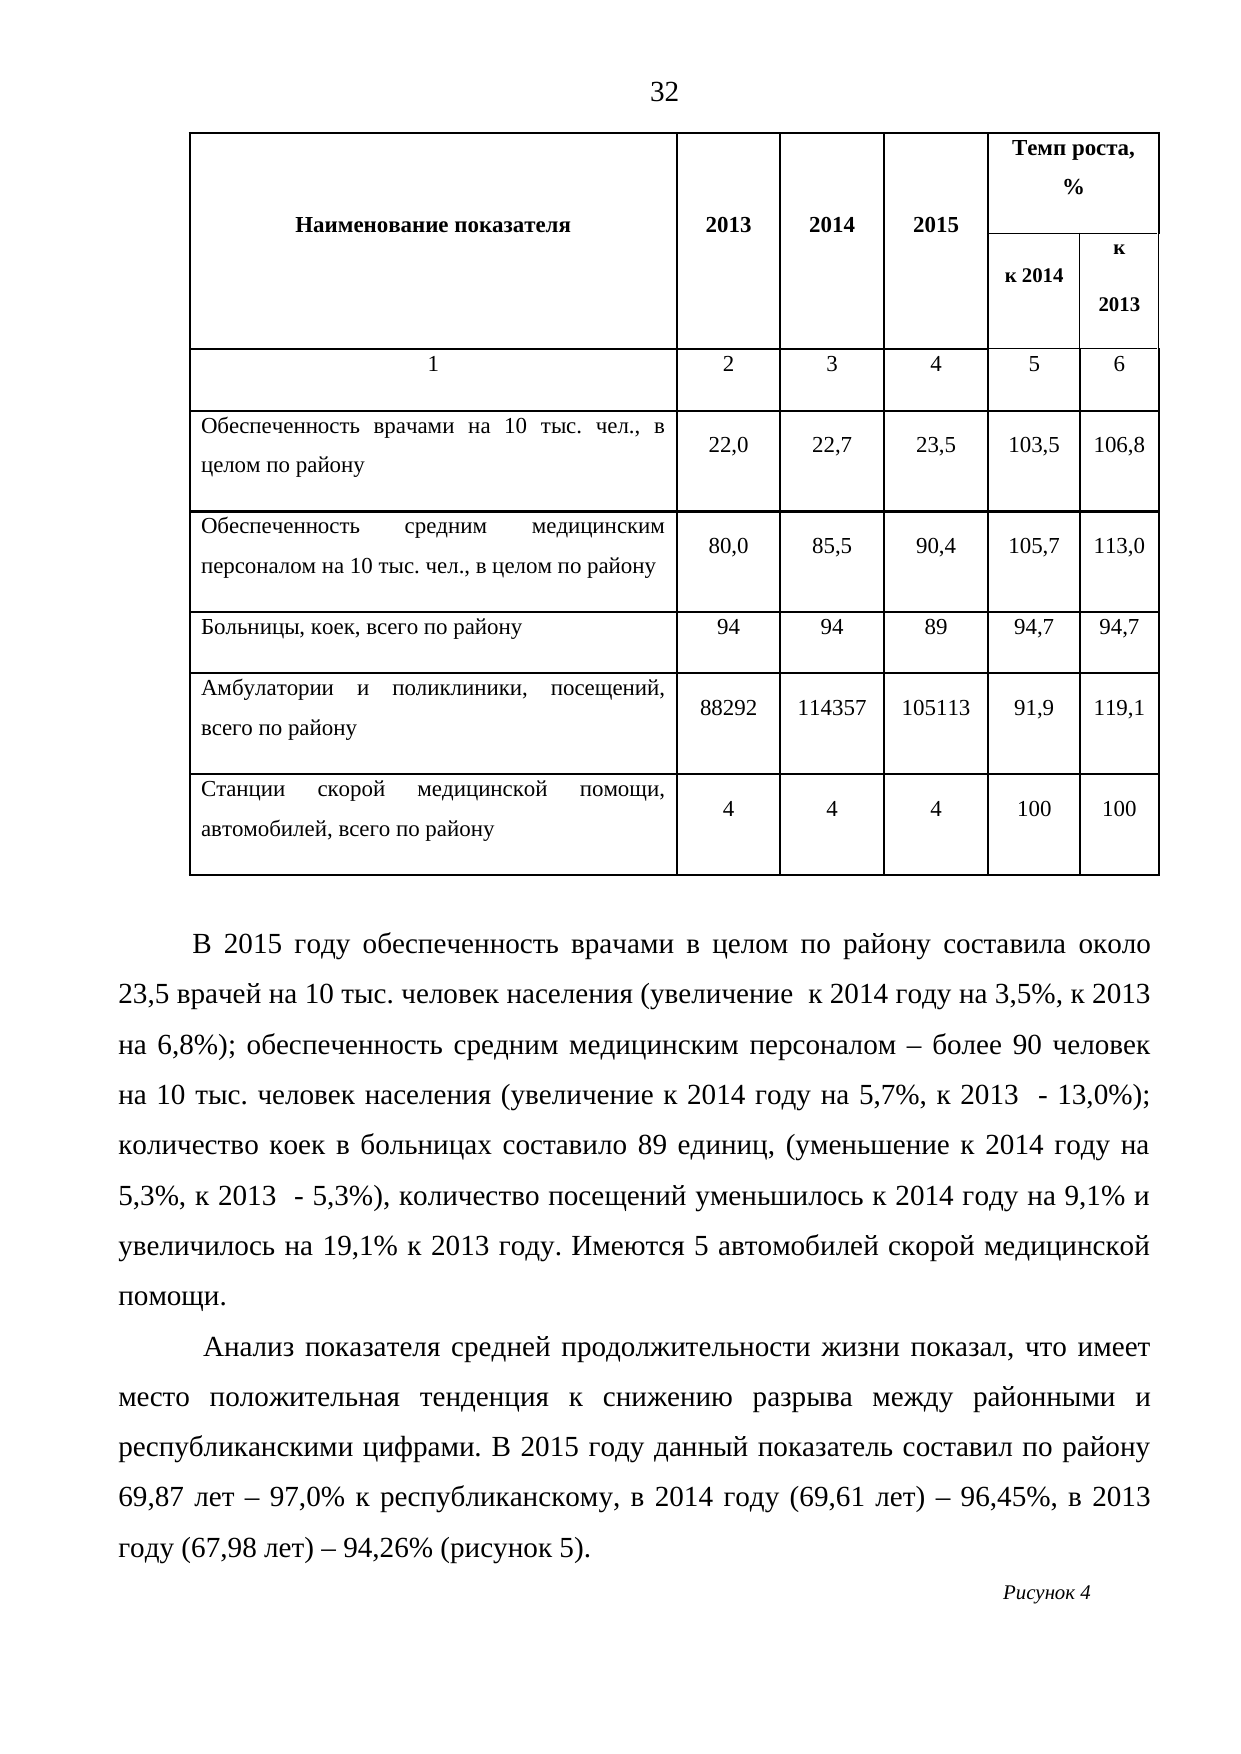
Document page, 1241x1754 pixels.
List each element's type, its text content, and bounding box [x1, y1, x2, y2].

table_header 2014 [781, 134, 883, 348]
table_cell 4 [885, 775, 987, 874]
table_cell 106,8 [1081, 412, 1158, 510]
table_cell 103,5 [989, 412, 1079, 510]
table_cell 2 [678, 350, 779, 409]
table_cell Обеспеченность средним медицинским персоналом на 10 тыс. чел., в целом по району [191, 513, 676, 611]
table_cell 88292 [678, 674, 779, 773]
table_cell Амбулатории и поликлиники, посещений, всего по району [191, 674, 676, 773]
text Анализ показателя средней продолжительности жизни показал, что имеет место положительная тенденция к снижению разрыва между районными и республиканскими цифрами. В 2015 году данный показатель составил по району 69,87 лет – 97,0% к республиканскому, в 2014 году (69,61 лет) – 96,45%, в 2013 году (67,98 лет) – 94,26% (рисунок 5). [118, 1329, 1152, 1563]
table_header Темп роста, % [989, 134, 1158, 232]
table_cell 22,7 [781, 412, 883, 510]
table_cell 23,5 [885, 412, 987, 510]
table_cell 3 [781, 350, 883, 409]
table_header Наименование показателя [191, 134, 676, 348]
table_cell 105,7 [989, 513, 1079, 611]
table_cell 114357 [781, 674, 883, 773]
text В 2015 году обеспеченность врачами в целом по району составила около 23,5 врачей на 10 тыс. человек населения (увеличение к 2014 году на 3,5%, к 2013 на 6,8%); обеспеченность средним медицинским персоналом – более 90 человек на 10 тыс. человек населения (увеличение к 2014 году на 5,7%, к 2013 - 13,0%); количество коек в больницах составило 89 единиц, (уменьшение к 2014 году на 5,3%, к 2013 - 5,3%), количество посещений уменьшилось к 2014 году на 9,1% и увеличилось на 19,1% к 2013 году. Имеются 5 автомобилей скорой медицинской помощи. [118, 926, 1152, 1312]
table_cell 90,4 [885, 513, 987, 611]
table_cell 22,0 [678, 412, 779, 510]
table_cell 80,0 [678, 513, 779, 611]
table_cell к 2014 [989, 234, 1079, 348]
text Рисунок 4 [177, 1580, 1152, 1604]
table_cell 105113 [885, 674, 987, 773]
table_cell Станции скорой медицинской помощи, автомобилей, всего по району [191, 775, 676, 874]
table_cell 5 [989, 349, 1079, 409]
table_cell 4 [781, 775, 883, 874]
table_cell 94,7 [1081, 613, 1158, 672]
table_cell 94,7 [989, 613, 1079, 672]
table_cell 113,0 [1081, 513, 1158, 611]
table_cell 4 [678, 775, 779, 874]
table_cell 94 [678, 613, 779, 672]
table_cell 100 [989, 775, 1079, 874]
table_header 2015 [885, 134, 987, 348]
table_cell 85,5 [781, 513, 883, 611]
table_cell 100 [1081, 775, 1158, 874]
table_cell 94 [781, 613, 883, 672]
table_cell 119,1 [1081, 674, 1158, 773]
table_cell 6 [1081, 348, 1158, 409]
table_header 2013 [678, 134, 779, 348]
table_cell 91,9 [989, 674, 1079, 773]
table_cell Больницы, коек, всего по району [191, 613, 676, 672]
table_cell Обеспеченность врачами на 10 тыс. чел., в целом по району [191, 412, 676, 510]
table_cell 89 [885, 613, 987, 672]
table_cell 1 [191, 350, 676, 409]
table_cell к 2013 [1080, 233, 1158, 348]
table_cell 4 [885, 350, 987, 409]
